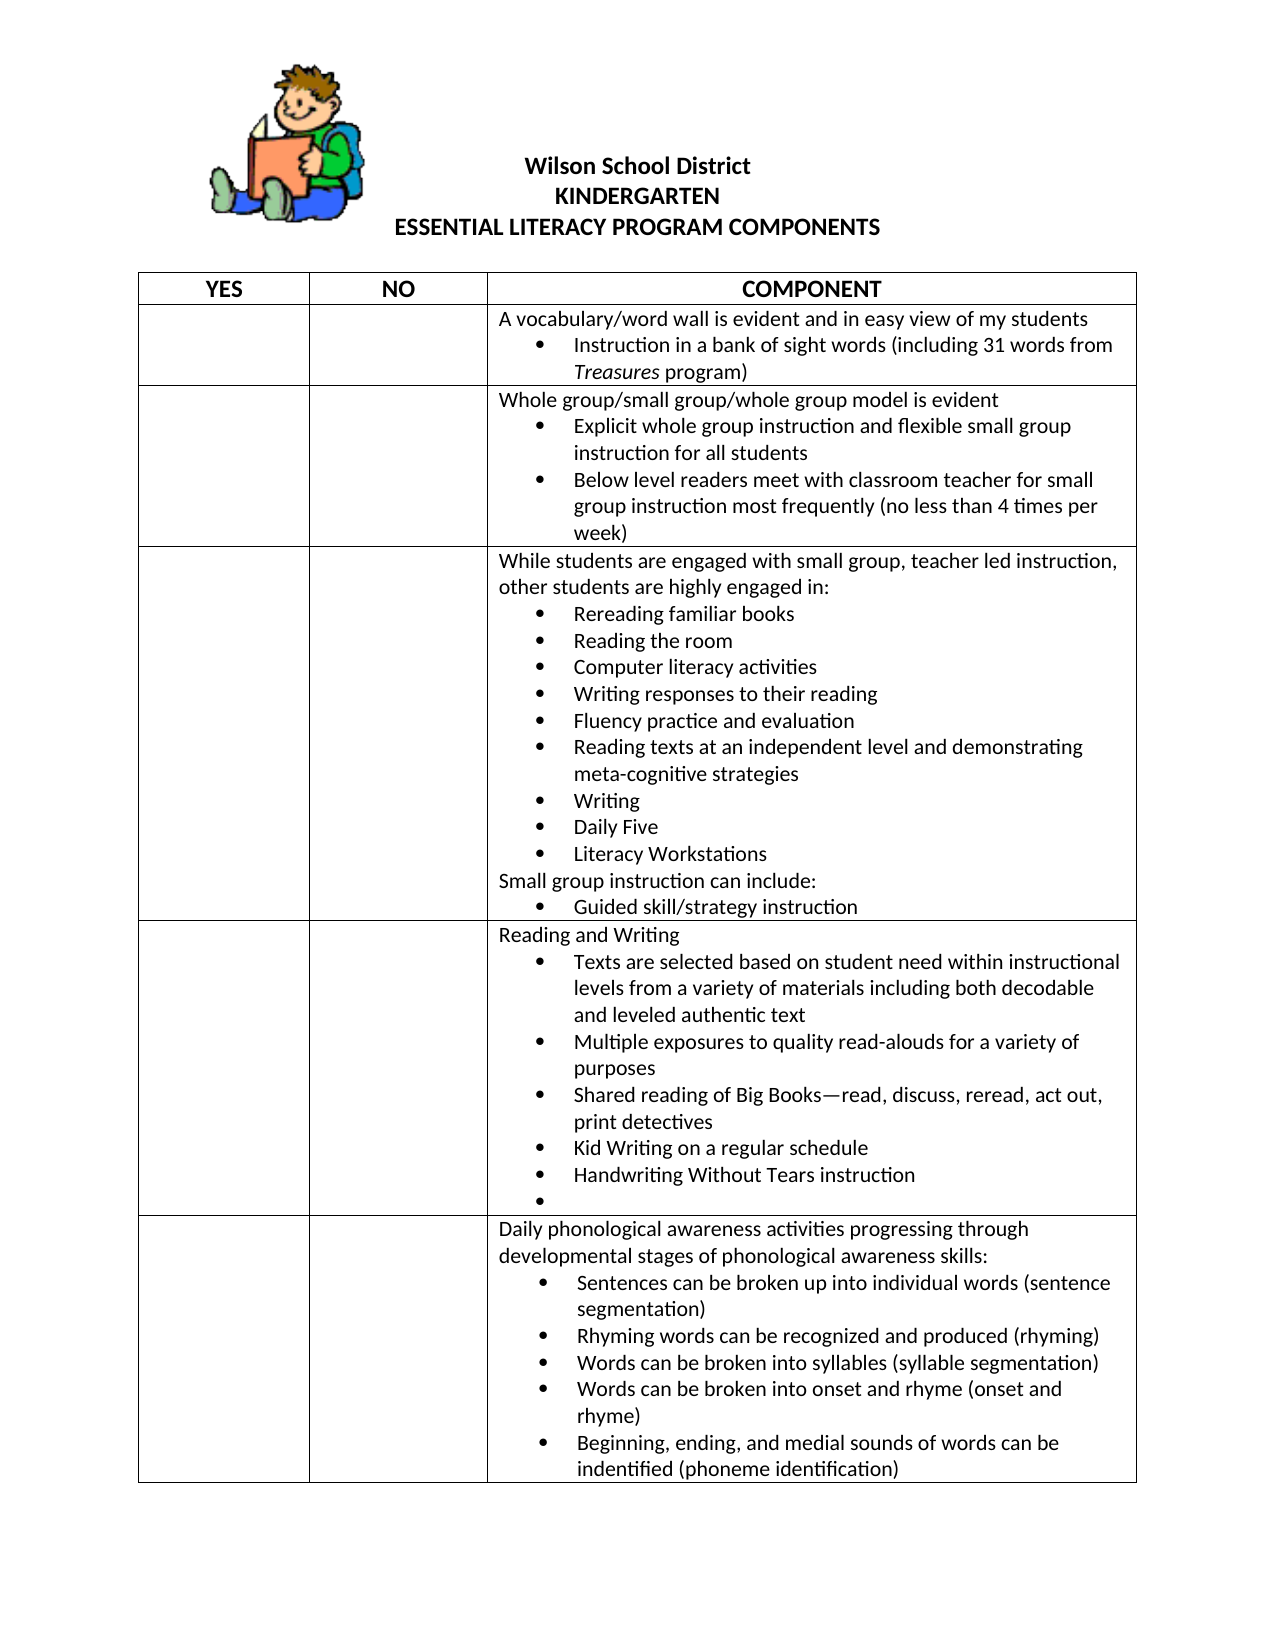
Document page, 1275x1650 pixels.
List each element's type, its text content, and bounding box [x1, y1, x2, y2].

table_cell Reading and Writing Texts are selected based on student need within instructional levels from a variety of materials including both decodable and leveled authentic text Multiple exposures to quality read-alouds for a variety of purposes Shared reading of Big Books—read, discuss, reread, act out, print detectives Kid Writing on a regular schedule Handwriting Without Tears instruction [488, 921, 1136, 1214]
table_cell A vocabulary/word wall is evident and in easy view of my students Instruction in a bank of sight words (including 31 words from Treasures program) [488, 305, 1136, 385]
table_cell [139, 547, 309, 920]
text ESSENTIAL LITERACY PROGRAM COMPONENTS [150, 211, 1125, 242]
table_cell [310, 386, 487, 546]
table_cell [139, 305, 309, 385]
table_cell [310, 1216, 487, 1482]
table_cell [139, 921, 309, 1214]
table_cell [310, 921, 487, 1214]
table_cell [488, 1216, 1136, 1482]
table_cell [139, 386, 309, 546]
table_cell [139, 1216, 309, 1482]
table_cell While students are engaged with small group, teacher led instruction, other students are highly engaged in: Rereading familiar books Reading the room Computer literacy activities Writing responses to their reading Fluency practice and evaluation Reading texts at an independent level and demonstrating meta-cognitive strategies Writing Daily Five Literacy Workstations Small group instruction can include: Guided skill/strategy instruction [488, 547, 1136, 920]
table_cell [310, 305, 487, 385]
picture [206, 57, 371, 150]
table_cell [310, 547, 487, 920]
text KINDERGARTEN [150, 181, 1125, 211]
table_cell Whole group/small group/whole group model is evident Explicit whole group instruction and flexible small group instruction for all students Below level readers meet with classroom teacher for small group instruction most frequently (no less than 4 times per week) [488, 386, 1136, 546]
table_header NO [310, 273, 487, 304]
table_header COMPONENT [488, 273, 1136, 304]
table_header YES [139, 273, 309, 304]
text Wilson School District [150, 150, 1125, 181]
